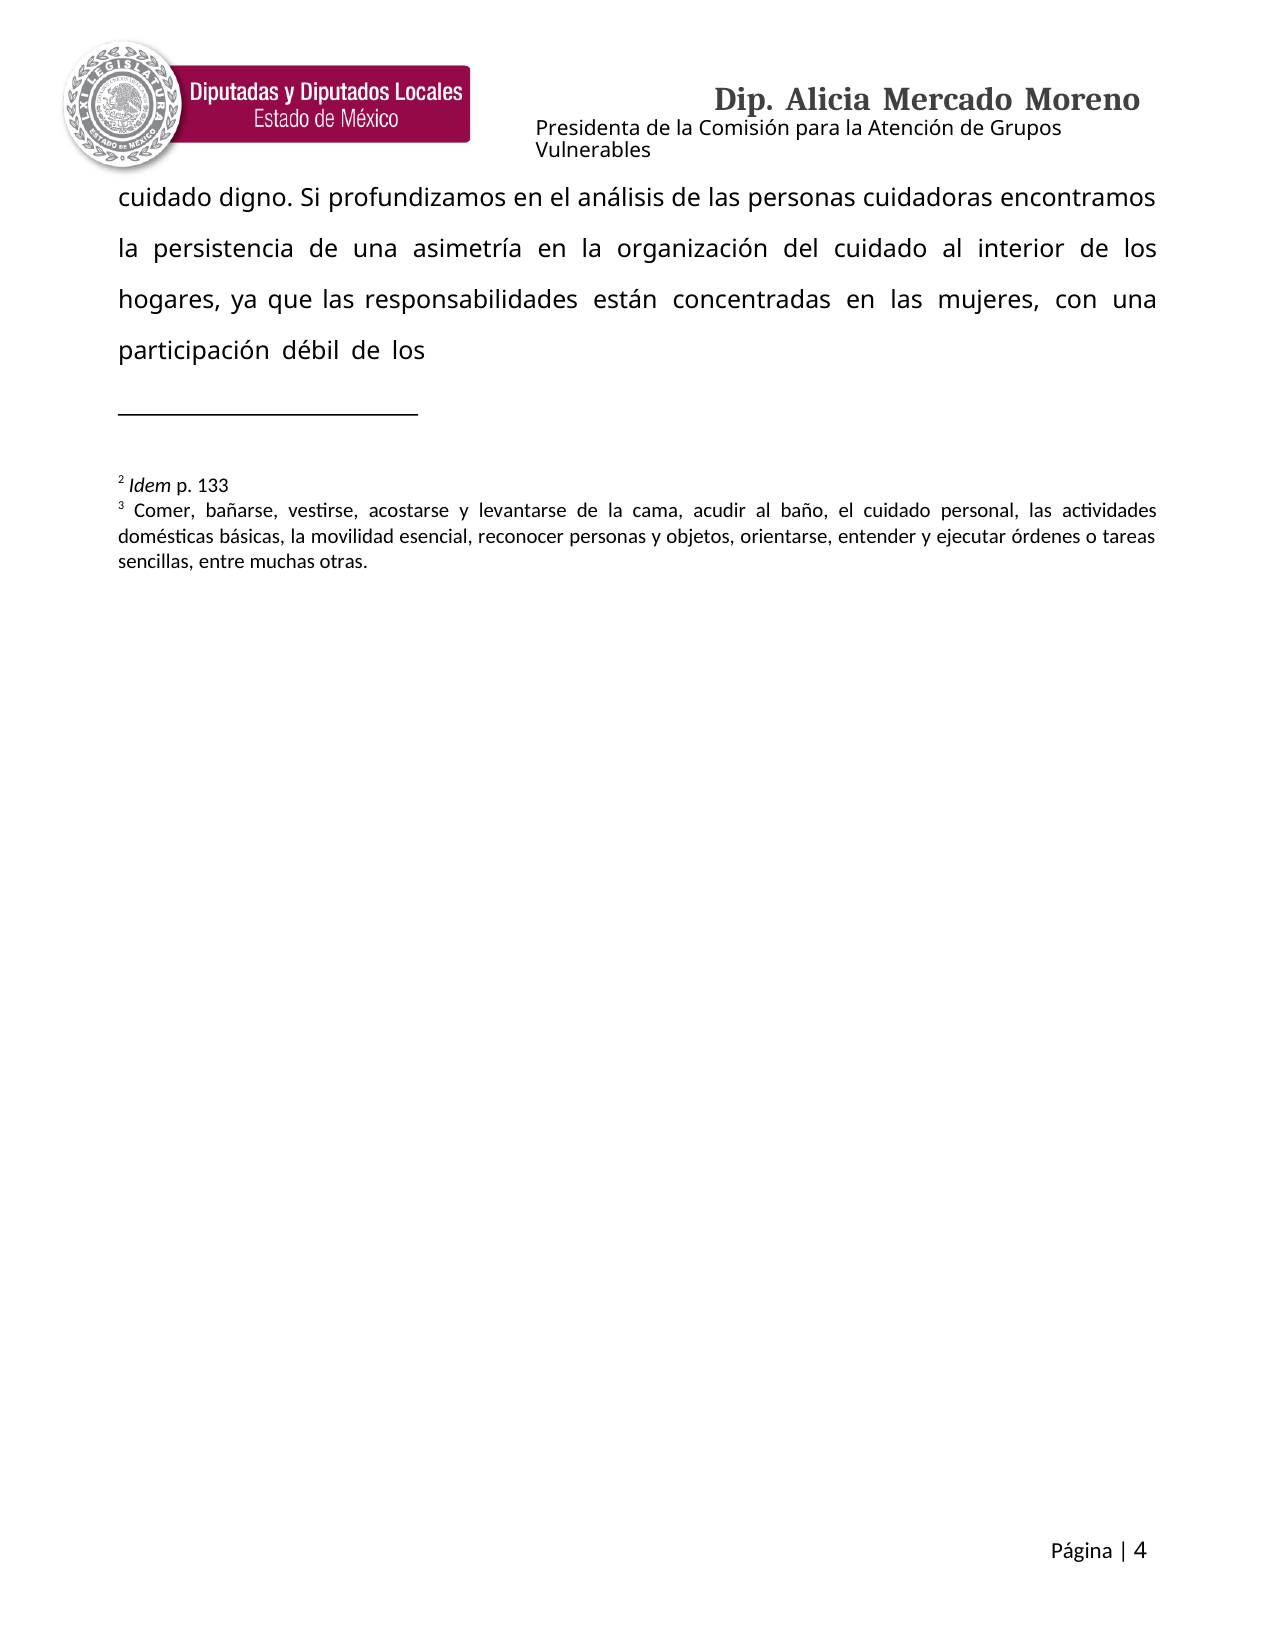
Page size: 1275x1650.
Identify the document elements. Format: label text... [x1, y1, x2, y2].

picture [57, 34, 471, 180]
text 3 Comer, bañarse, vestirse, acostarse y levantarse de la cama, acudir al baño, el cuidado personal, las actividades domésticas básicas, la movilidad esencial, reconocer personas y objetos, orientarse, entender y ejecutar órdenes o tareas sencillas, entre muchas otras. [118, 497, 1157, 574]
text 2 Idem p. 133 [118, 472, 1171, 497]
